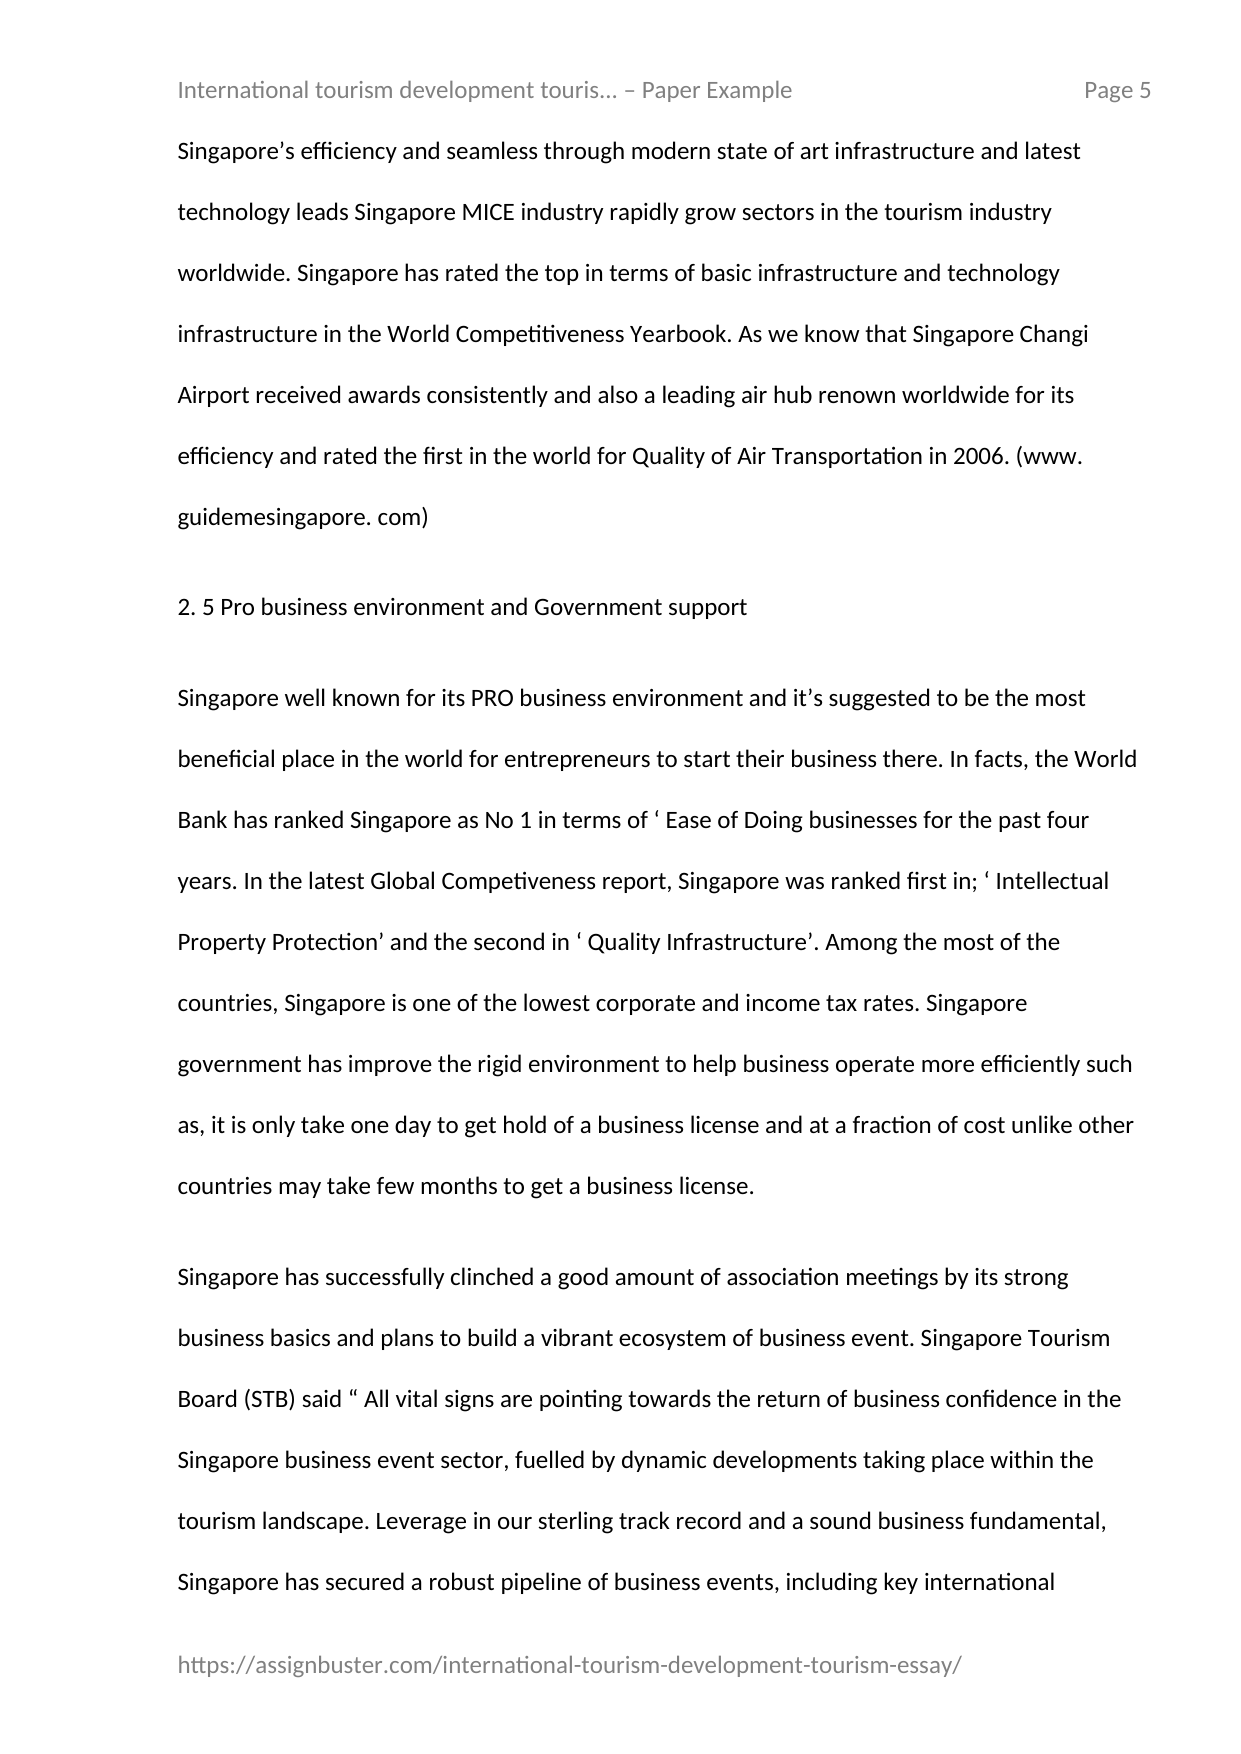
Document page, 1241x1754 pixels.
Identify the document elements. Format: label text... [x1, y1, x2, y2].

text 2. 5 Pro business environment and Government support [177, 592, 1152, 622]
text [177, 1261, 1152, 1597]
text Singapore’s efficiency and seamless through modern state of art infrastructure and latest technology leads Singapore MICE industry rapidly grow sectors in the tourism industry worldwide. Singapore has rated the top in terms of basic infrastructure and technology infrastructure in the World Competitiveness Yearbook. As we know that Singapore Changi Airport received awards consistently and also a leading air hub renown worldwide for its efficiency and rated the first in the world for Quality of Air Transportation in 2006. (www. guidemesingapore. com) [177, 135, 1152, 532]
text Singapore well known for its PRO business environment and it’s suggested to be the most beneficial place in the world for entrepreneurs to start their business there. In facts, the World Bank has ranked Singapore as No 1 in terms of ‘ Ease of Doing businesses for the past four years. In the latest Global Competiveness report, Singapore was ranked first in; ‘ Intellectual Property Protection’ and the second in ‘ Quality Infrastructure’. Among the most of the countries, Singapore is one of the lowest corporate and income tax rates. Singapore government has improve the rigid environment to help business operate more efficiently such as, it is only take one day to get hold of a business license and at a fraction of cost unlike other countries may take few months to get a business license. [177, 682, 1152, 1201]
